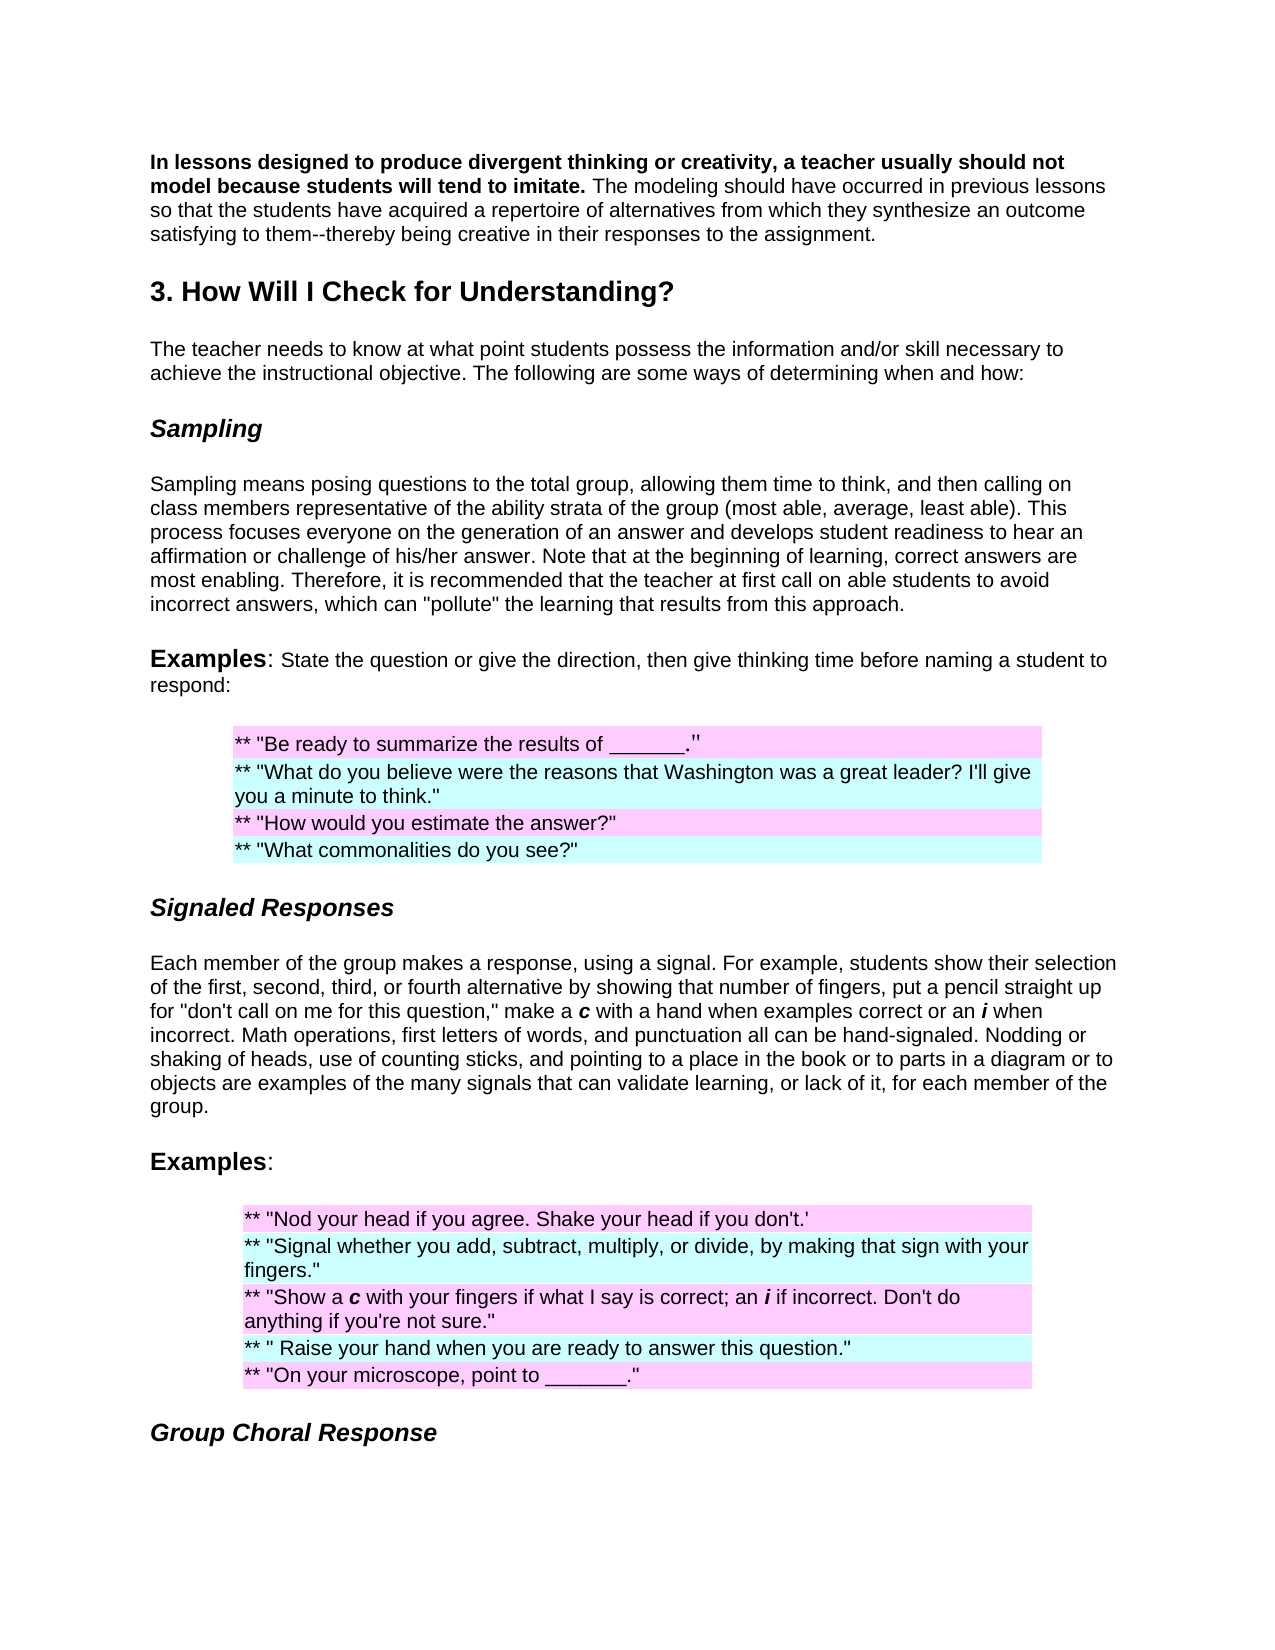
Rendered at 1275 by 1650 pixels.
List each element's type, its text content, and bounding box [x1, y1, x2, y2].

table_header ** "Nod your head if you agree. Shake your head if you don't.' [243, 1205, 1032, 1232]
table_cell ** "What do you believe were the reasons that Washington was a great leader? I'll give you a minute to think." [233, 758, 1042, 809]
text Examples: State the question or give the direction, then give thinking time before naming a student to respond: [150, 644, 1125, 697]
table_cell ** " Raise your hand when you are ready to answer this question." [243, 1335, 1032, 1362]
text Group Choral Response [150, 1418, 1125, 1447]
table_cell ** "On your microscope, point to _______." [243, 1362, 1032, 1389]
text In lessons designed to produce divergent thinking or creativity, a teacher usually should not model because students will tend to imitate. The modeling should have occurred in previous lessons so that the students have acquired a repertoire of alternatives from which they synthesize an outcome satisfying to them--thereby being creative in their responses to the assignment. [150, 150, 1125, 246]
text Each member of the group makes a response, using a signal. For example, students show their selection of the first, second, third, or fourth alternative by showing that number of fingers, put a pencil straight up for "don't call on me for this question," make a c with a hand when examples correct or an i when incorrect. Math operations, first letters of words, and punctuation all can be hand-signaled. Nodding or shaking of heads, use of counting sticks, and pointing to a place in the book or to parts in a diagram or to objects are examples of the many signals that can validate learning, or lack of it, for each member of the group. [150, 951, 1125, 1118]
table_cell ** "Show a c with your fingers if what I say is correct; an i if incorrect. Don't do anything if you're not sure." [243, 1284, 1032, 1334]
text The teacher needs to know at what point students possess the information and/or skill necessary to achieve the instructional objective. The following are some ways of determining when and how: [150, 337, 1125, 384]
text Examples: [150, 1147, 1125, 1176]
table_cell ** "How would you estimate the answer?" [233, 809, 1042, 836]
text Signaled Responses [150, 893, 1125, 921]
text Sampling [150, 414, 1125, 442]
table_cell ** "Signal whether you add, subtract, multiply, or divide, by making that sign with your fingers." [243, 1233, 1032, 1283]
table_header ** "Be ready to summarize the results of ______." [233, 726, 1042, 758]
text Sampling means posing questions to the total group, allowing them time to think, and then calling on class members representative of the ability strata of the group (most able, average, least able). This process focuses everyone on the generation of an answer and develops student readiness to hear an affirmation or challenge of his/her answer. Note that at the beginning of learning, correct answers are most enabling. Therefore, it is recommended that the teacher at first call on able students to avoid incorrect answers, which can "pollute" the learning that results from this approach. [150, 472, 1125, 615]
table_cell ** "What commonalities do you see?" [233, 836, 1042, 863]
text 3. How Will I Check for Understanding? [150, 275, 1125, 307]
